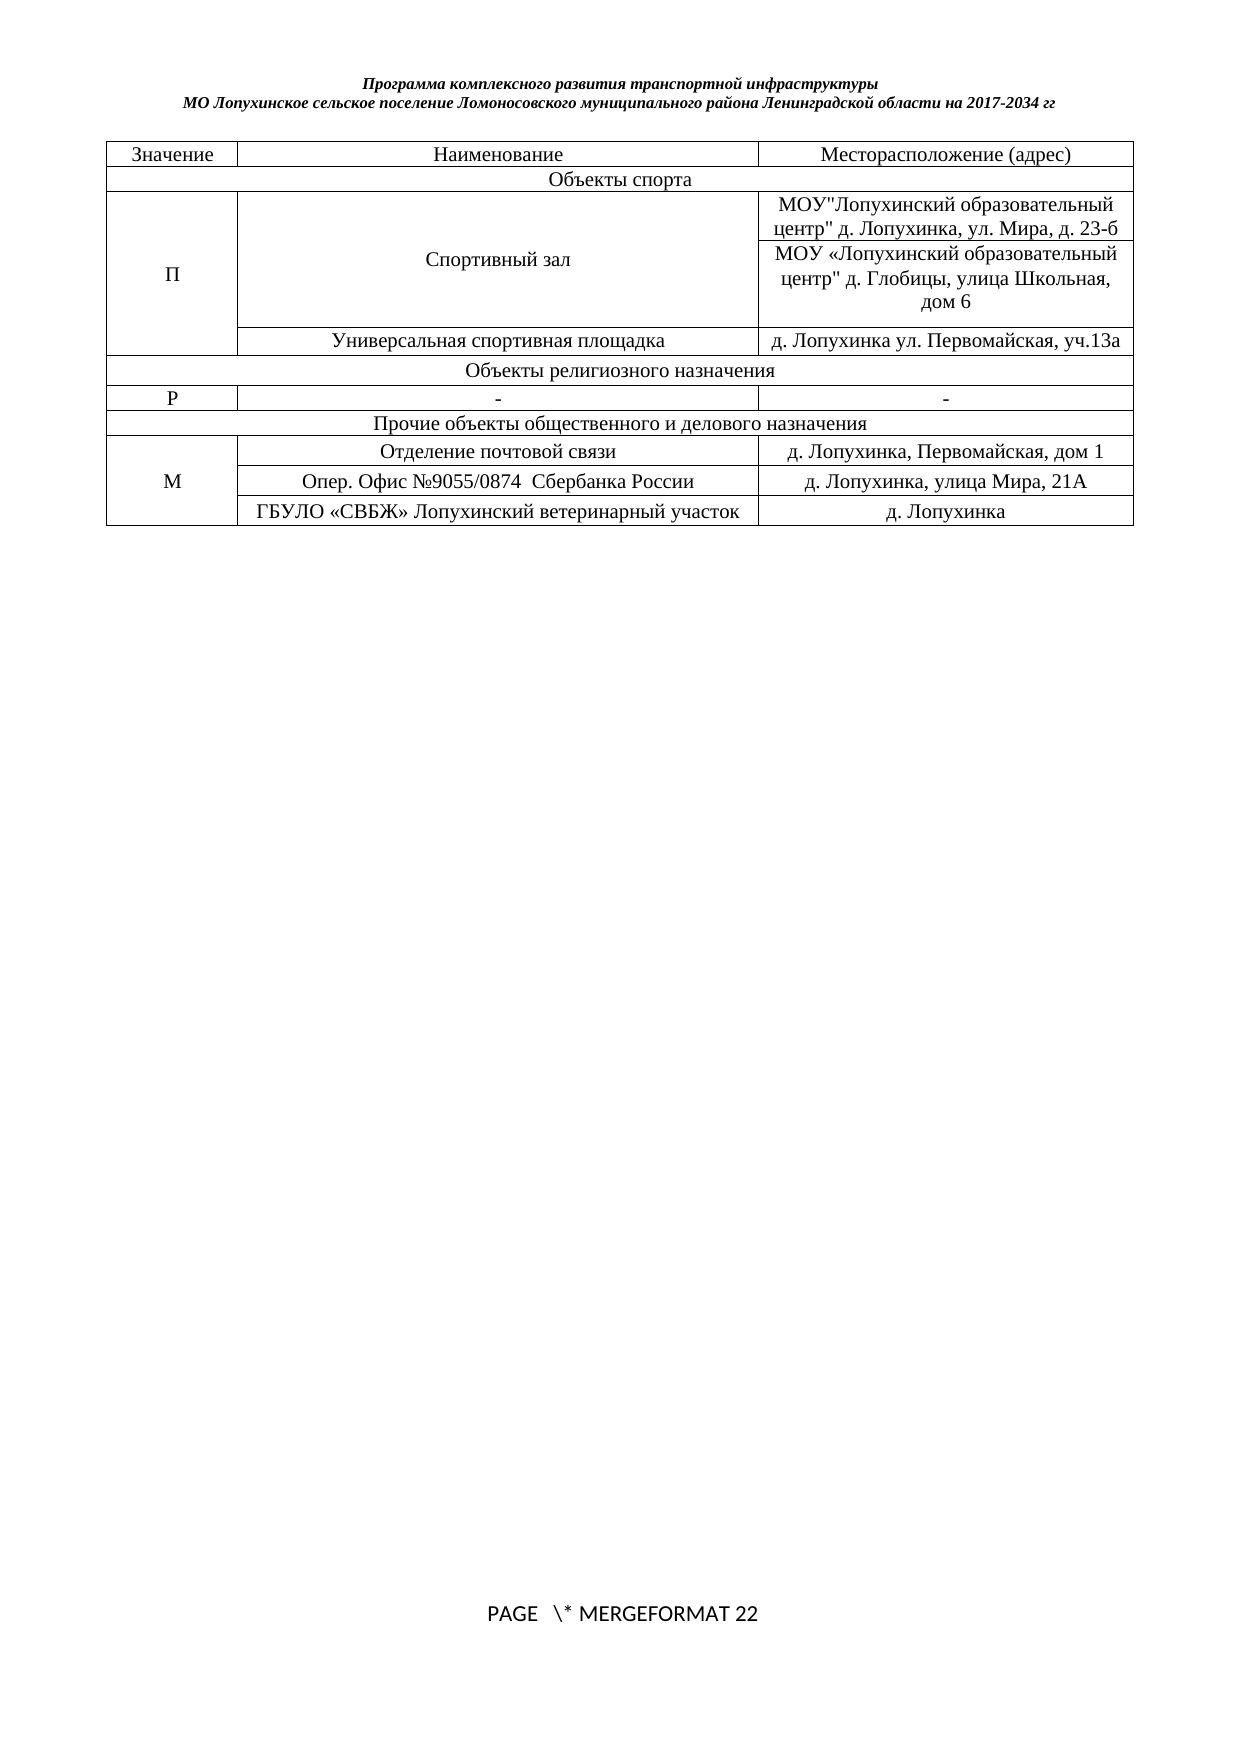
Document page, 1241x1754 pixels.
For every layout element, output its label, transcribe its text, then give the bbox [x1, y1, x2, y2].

table_cell Р [107, 386, 237, 410]
table_cell М [107, 436, 237, 525]
table_cell Спортивный зал [238, 192, 758, 327]
table_cell д. Лопухинка, Первомайская, дом 1 [759, 436, 1133, 465]
table_cell Опер. Офис №9055/0874 Сбербанка России [238, 466, 758, 495]
table_header Наименование [238, 142, 758, 166]
table_cell ГБУЛО «СВБЖ» Лопухинский ветеринарный участок [238, 496, 758, 525]
table_cell д. Лопухинка ул. Первомайская, уч.13а [759, 328, 1133, 355]
table_cell Объекты спорта [107, 167, 1133, 191]
table_cell МОУ"Лопухинский образовательный центр" д. Лопухинка, ул. Мира, д. 23-б [759, 192, 1133, 240]
table_header Месторасположение (адрес) [759, 142, 1133, 166]
table_cell П [107, 192, 237, 355]
table_cell - [238, 386, 758, 410]
table_cell МОУ «Лопухинский образовательный центр" д. Глобицы, улица Школьная, дом 6 [759, 241, 1133, 327]
table_cell Универсальная спортивная площадка [238, 328, 758, 355]
table_cell д. Лопухинка, улица Мира, 21А [759, 466, 1133, 495]
table_cell Отделение почтовой связи [238, 436, 758, 465]
table_cell Прочие объекты общественного и делового назначения [107, 411, 1133, 435]
table_cell Объекты религиозного назначения [107, 356, 1133, 385]
table_header Значение [107, 142, 237, 166]
table_cell д. Лопухинка [759, 496, 1133, 525]
table_cell - [759, 386, 1133, 410]
